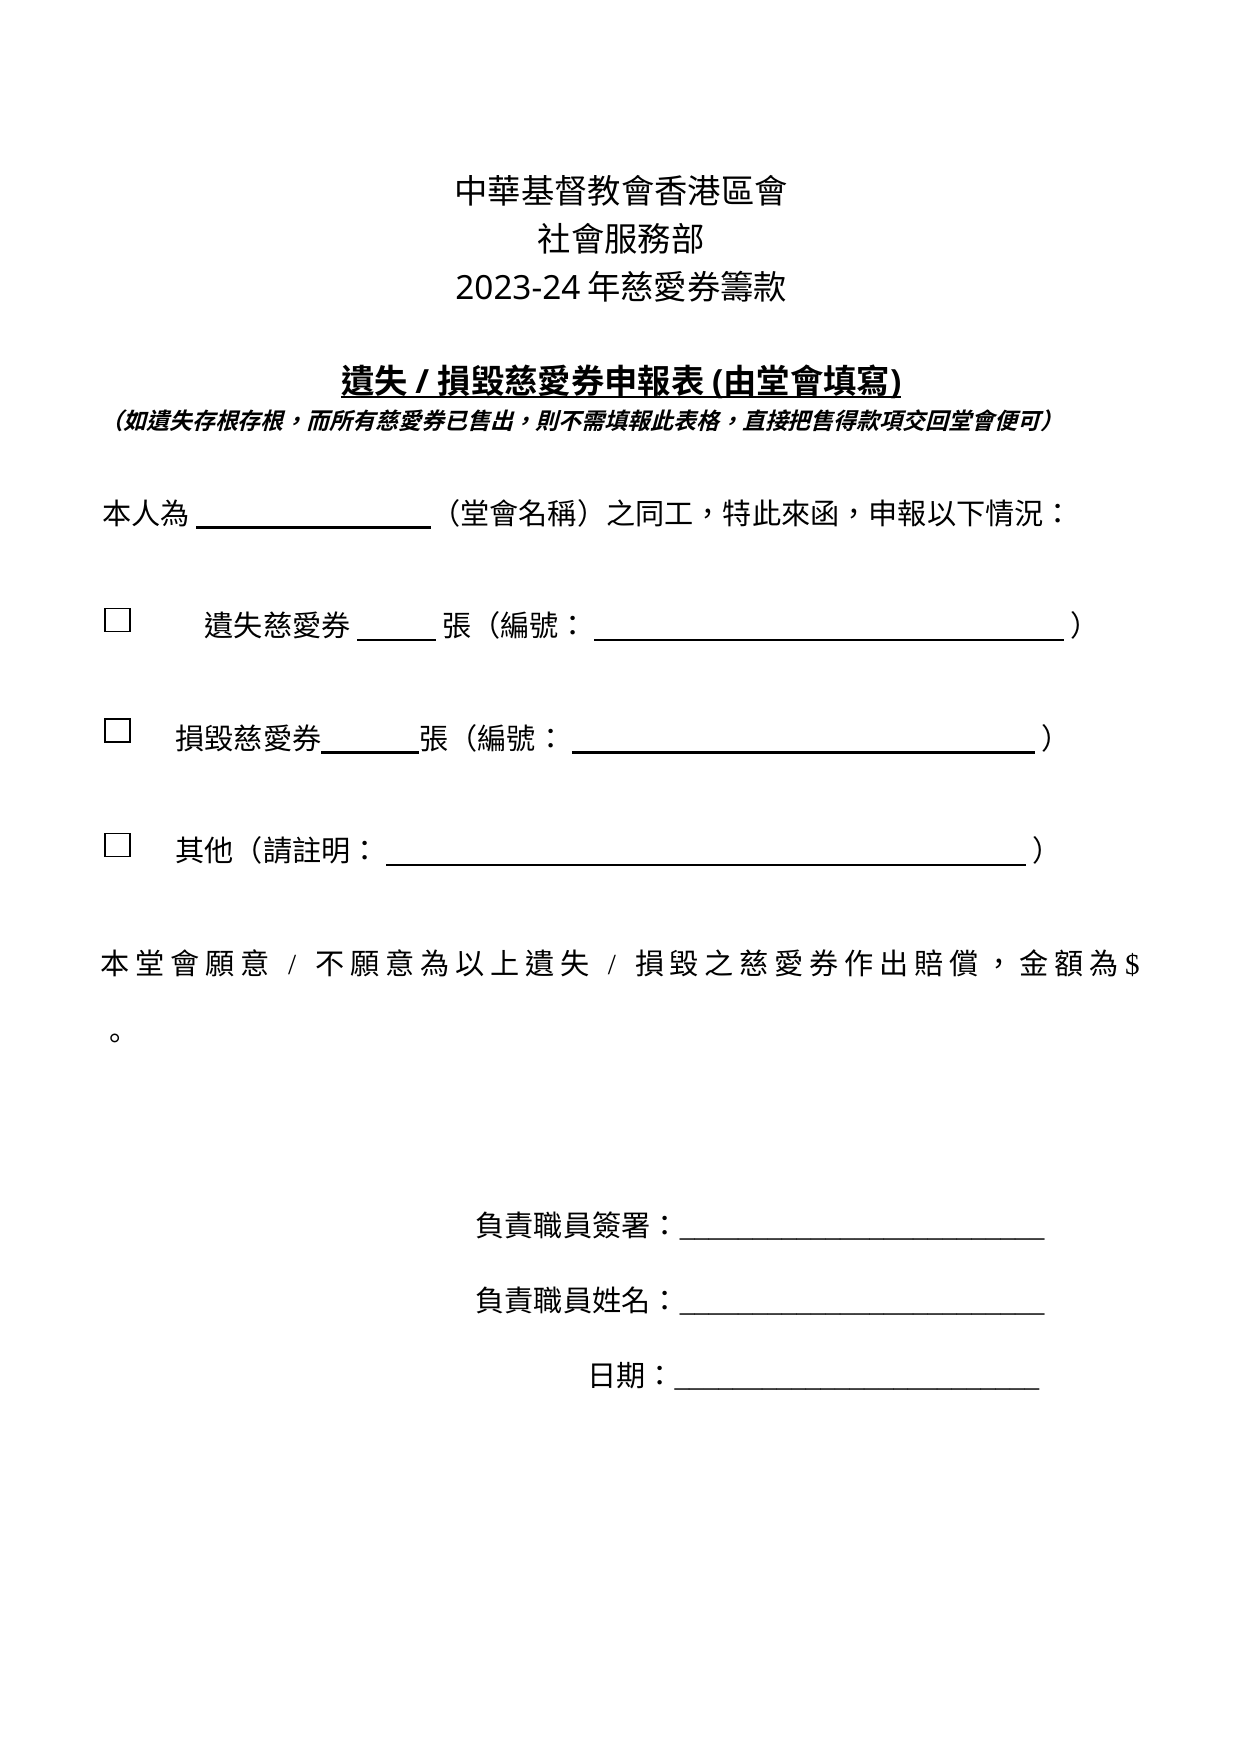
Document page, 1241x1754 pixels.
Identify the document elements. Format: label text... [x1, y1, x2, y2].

text 損毀慈愛券 張（編號： ） [100, 699, 1140, 774]
text 負責職員簽署：_________________________ [475, 1186, 1089, 1261]
text 日期：_________________________ [550, 1336, 1089, 1411]
text 中華基督教會香港區會 [100, 164, 1140, 213]
text 其他（請註明： ） [100, 811, 1140, 886]
text 遺失 / 損毀慈愛券申報表 (由堂會填寫) [100, 355, 1140, 403]
text 2023-24年慈愛券籌款 [100, 261, 1140, 309]
text （如遺失存根存根，而所有慈愛券已售出，則不需填報此表格，直接把售得款項交回堂會便可） [100, 403, 1140, 436]
text 社會服務部 [100, 213, 1140, 261]
text 負責職員姓名：_________________________ [475, 1261, 1089, 1336]
text 遺失慈愛券 張（編號： ） [100, 586, 1140, 661]
text 本人為 （堂會名稱）之同工，特此來函，申報以下情況： [100, 474, 1140, 549]
text 本堂會願意 / 不願意為以上遺失 / 損毀之慈愛券作出賠償，金額為$ 。 [100, 924, 1140, 1074]
